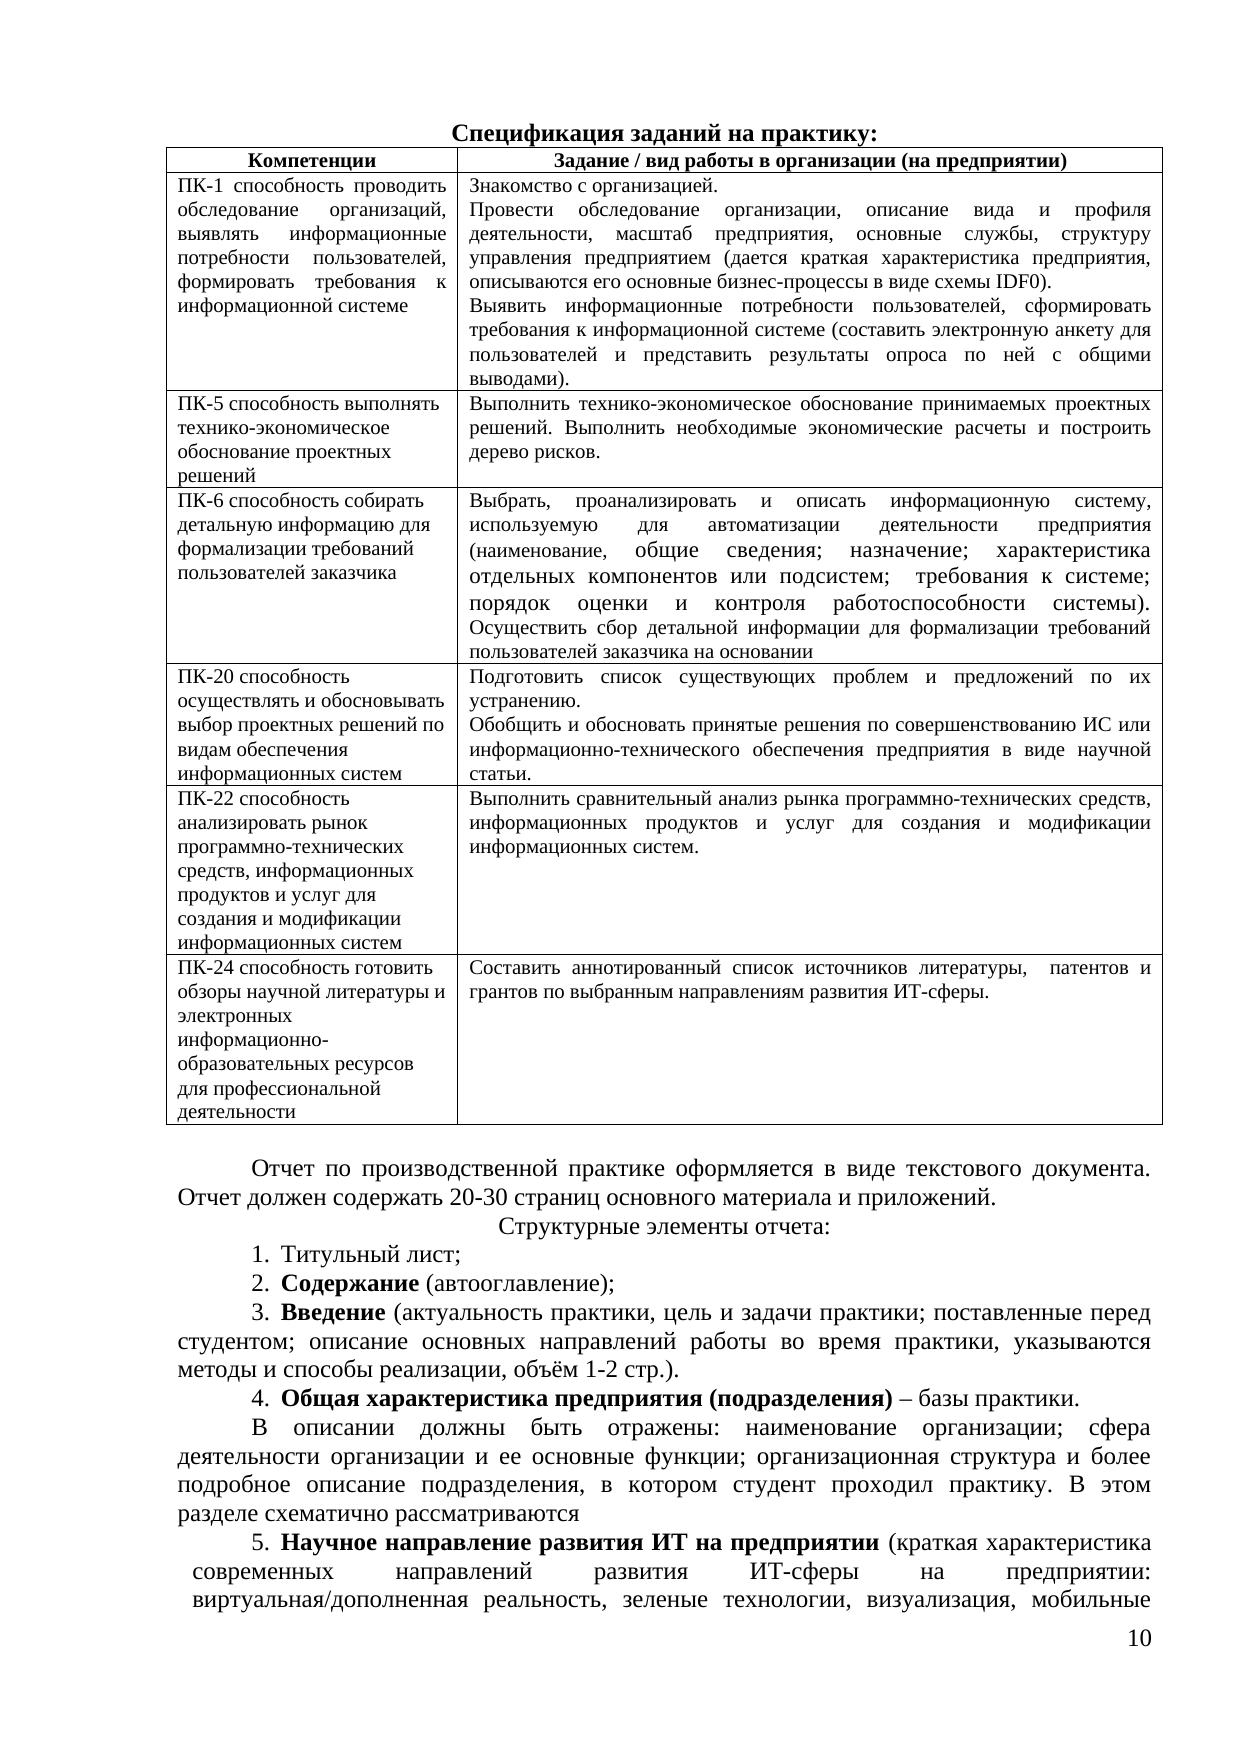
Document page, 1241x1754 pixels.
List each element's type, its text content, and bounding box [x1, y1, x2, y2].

table_cell ПК-22 способность анализировать рынок программно-технических средств, информационных продуктов и услуг для создания и модификации информационных систем [167, 786, 457, 954]
table_cell Знакомство с организацией. Провести обследование организации, описание вида и профиля деятельности, масштаб предприятия, основные службы, структуру управления предприятием (дается краткая характеристика предприятия, описываются его основные бизнес-процессы в виде схемы IDF0). Выявить информационные потребности пользователей, сформировать требования к информационной системе (составить электронную анкету для пользователей и представить результаты опроса по ней с общими выводами). [458, 173, 1162, 389]
list Общая характеристика предприятия (подразделения) – базы практики. [251, 1383, 1152, 1412]
table_cell ПК-6 способность собирать детальную информацию для формализации требований пользователей заказчика [167, 488, 457, 663]
text Спецификация заданий на практику: [177, 118, 1152, 147]
table_header Задание / вид работы в организации (на предприятии) [458, 148, 1162, 172]
table_cell Выбрать, проанализировать и описать информационную систему, используемую для автоматизации деятельности предприятия (наименование, общие сведения; назначение; характеристика отдельных компонентов или подсистем; требования к системе; порядок оценки и контроля работоспособности системы). Осуществить сбор детальной информации для формализации требований пользователей заказчика на основании [458, 488, 1162, 663]
table_header Компетенции [167, 148, 457, 172]
table_cell Выполнить сравнительный анализ рынка программно-технических средств, информационных продуктов и услуг для создания и модификации информационных систем. [458, 786, 1162, 954]
text Отчет по производственной практике оформляется в виде текстового документа. Отчет должен содержать 20-30 страниц основного материала и приложений. [177, 1153, 1152, 1211]
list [192, 1527, 1152, 1613]
table_cell ПК-5 способность выполнять технико-экономическое обоснование проектных решений [167, 391, 457, 487]
text В описании должны быть отражены: наименование организации; сфера деятельности организации и ее основные функции; организационная структура и более подробное описание подразделения, в котором студент проходил практику. В этом разделе схематично рассматриваются [177, 1412, 1152, 1527]
table_cell ПК-20 способность осуществлять и обосновывать выбор проектных решений по видам обеспечения информационных систем [167, 664, 457, 784]
table_cell ПК-1 способность проводить обследование организаций, выявлять информационные потребности пользователей, формировать требования к информационной системе [167, 173, 457, 389]
table_cell Составить аннотированный список источников литературы, патентов и грантов по выбранным направлениям развития ИТ-сферы. [458, 955, 1162, 1123]
table_cell ПК-24 способность готовить обзоры научной литературы и электронных информационно-образовательных ресурсов для профессиональной деятельности [167, 955, 457, 1123]
list Введение (актуальность практики, цель и задачи практики; поставленные перед студентом; описание основных направлений работы во время практики, указываются методы и способы реализации, объём 1-2 стр.). [177, 1297, 1152, 1383]
list Содержание (автооглавление); [251, 1268, 1152, 1297]
text Структурные элементы отчета: [177, 1211, 1152, 1239]
table_cell Подготовить список существующих проблем и предложений по их устранению. Обобщить и обосновать принятые решения по совершенствованию ИС или информационно-технического обеспечения предприятия в виде научной статьи. [458, 664, 1162, 784]
table_cell Выполнить технико-экономическое обоснование принимаемых проектных решений. Выполнить необходимые экономические расчеты и построить дерево рисков. [458, 391, 1162, 487]
list Титульный лист; [251, 1239, 1152, 1268]
